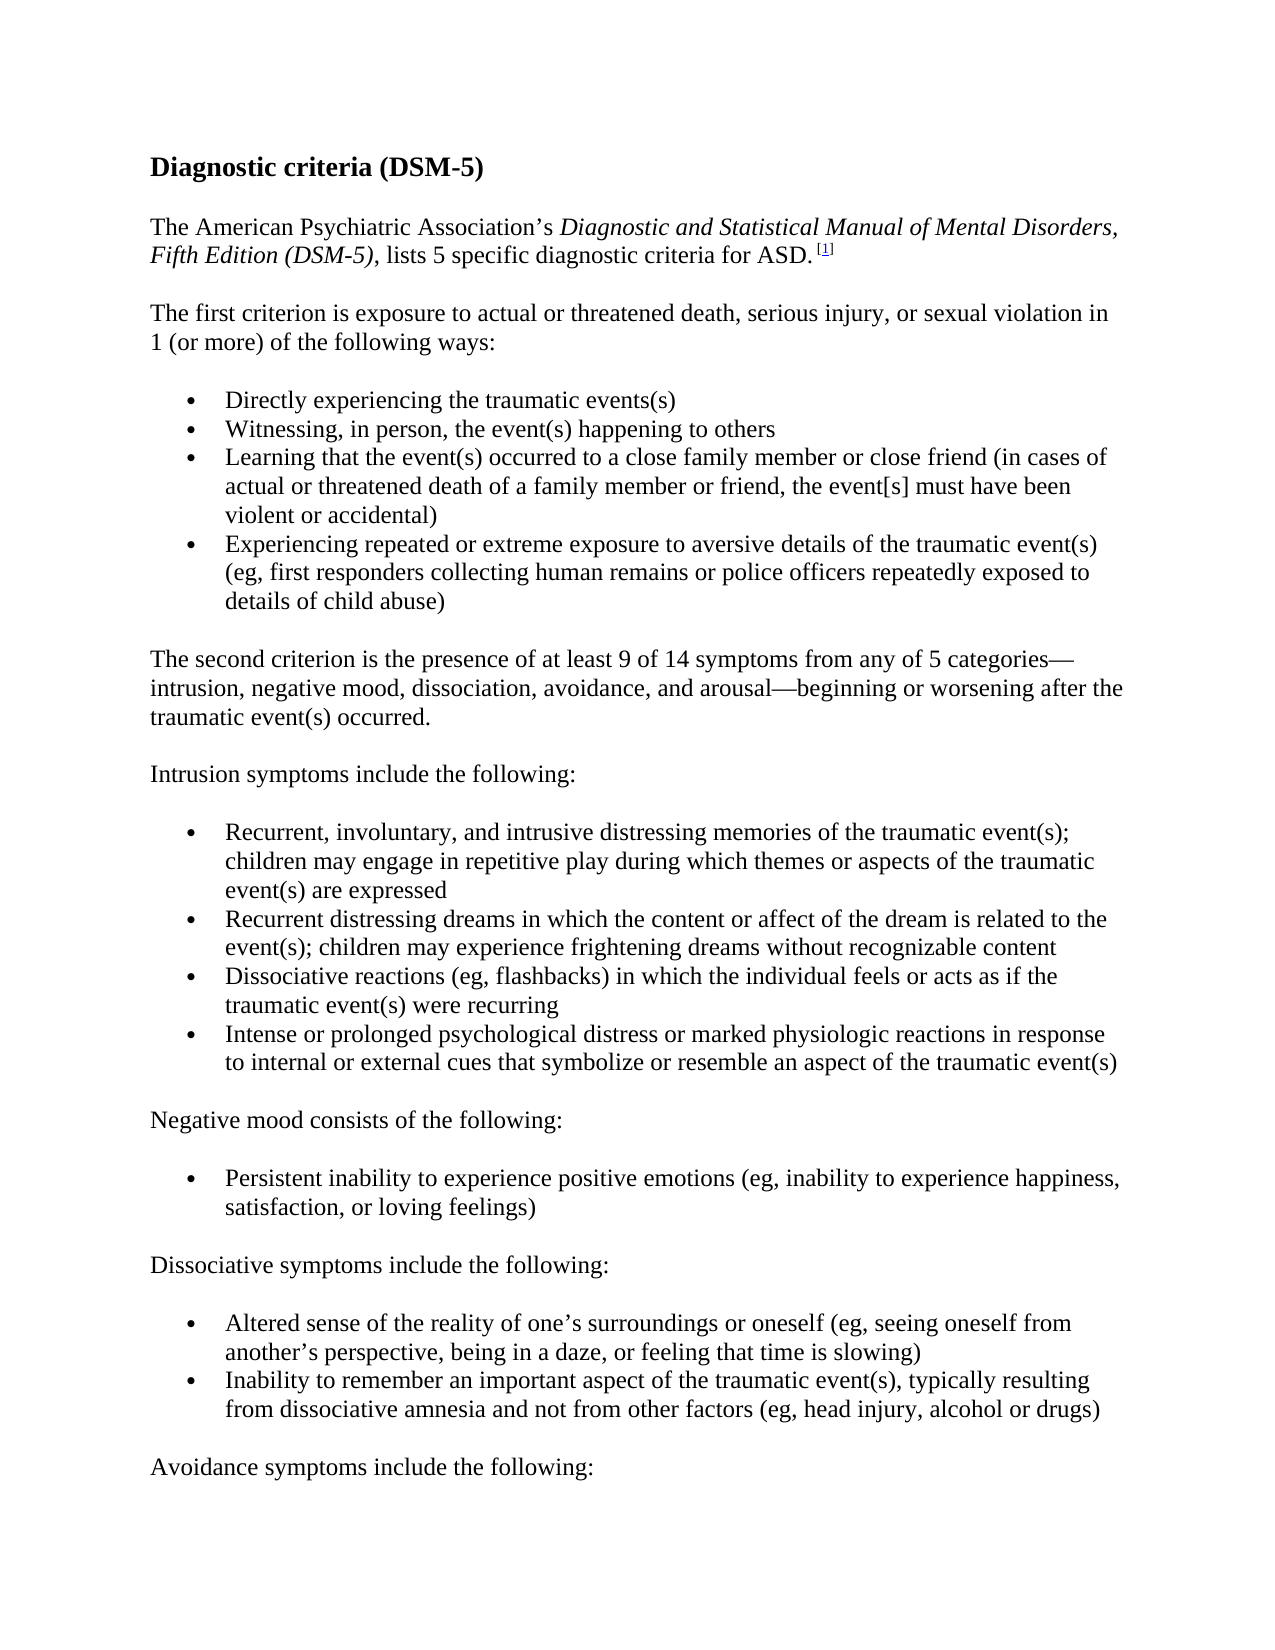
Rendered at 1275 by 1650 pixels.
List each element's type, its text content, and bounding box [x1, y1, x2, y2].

text The first criterion is exposure to actual or threatened death, serious injury, or sexual violation in 1 (or more) of the following ways: [150, 298, 1125, 356]
text Avoidance symptoms include the following: [150, 1452, 1125, 1481]
text The American Psychiatric Association’s Diagnostic and Statistical Manual of Mental Disorders, Fifth Edition (DSM-5), lists 5 specific diagnostic criteria for ASD. [1] [150, 212, 1125, 269]
list Learning that the event(s) occurred to a close family member or close friend (in cases of actual or threatened death of a family member or friend, the event[s] must have been violent or accidental) [187, 442, 1125, 529]
list Altered sense of the reality of one’s surroundings or oneself (eg, seeing oneself from another’s perspective, being in a daze, or feeling that time is slowing) [187, 1308, 1125, 1365]
text Diagnostic criteria (DSM-5) [150, 150, 1125, 182]
list Recurrent distressing dreams in which the content or affect of the dream is related to the event(s); children may experience frightening dreams without recognizable content [187, 904, 1125, 961]
text Negative mood consists of the following: [150, 1105, 1125, 1134]
list Inability to remember an important aspect of the traumatic event(s), typically resulting from dissociative amnesia and not from other factors (eg, head injury, alcohol or drugs) [187, 1365, 1125, 1423]
text The second criterion is the presence of at least 9 of 14 symptoms from any of 5 categories—intrusion, negative mood, dissociation, avoidance, and arousal—beginning or worsening after the traumatic event(s) occurred. [150, 644, 1125, 730]
list Witnessing, in person, the event(s) happening to others [187, 414, 1125, 442]
text Intrusion symptoms include the following: [150, 759, 1125, 788]
list Experiencing repeated or extreme exposure to aversive details of the traumatic event(s) (eg, first responders collecting human remains or police officers repeatedly exposed to details of child abuse) [187, 529, 1125, 615]
list Intense or prolonged psychological distress or marked physiologic reactions in response to internal or external cues that symbolize or resemble an aspect of the traumatic event(s) [187, 1019, 1125, 1076]
list Recurrent, involuntary, and intrusive distressing memories of the traumatic event(s); children may engage in repetitive play during which themes or aspects of the traumatic event(s) are expressed [187, 817, 1125, 904]
list Directly experiencing the traumatic events(s) [187, 385, 1125, 414]
list Dissociative reactions (eg, flashbacks) in which the individual feels or acts as if the traumatic event(s) were recurring [187, 961, 1125, 1019]
list Persistent inability to experience positive emotions (eg, inability to experience happiness, satisfaction, or loving feelings) [187, 1163, 1125, 1221]
text Dissociative symptoms include the following: [150, 1250, 1125, 1279]
